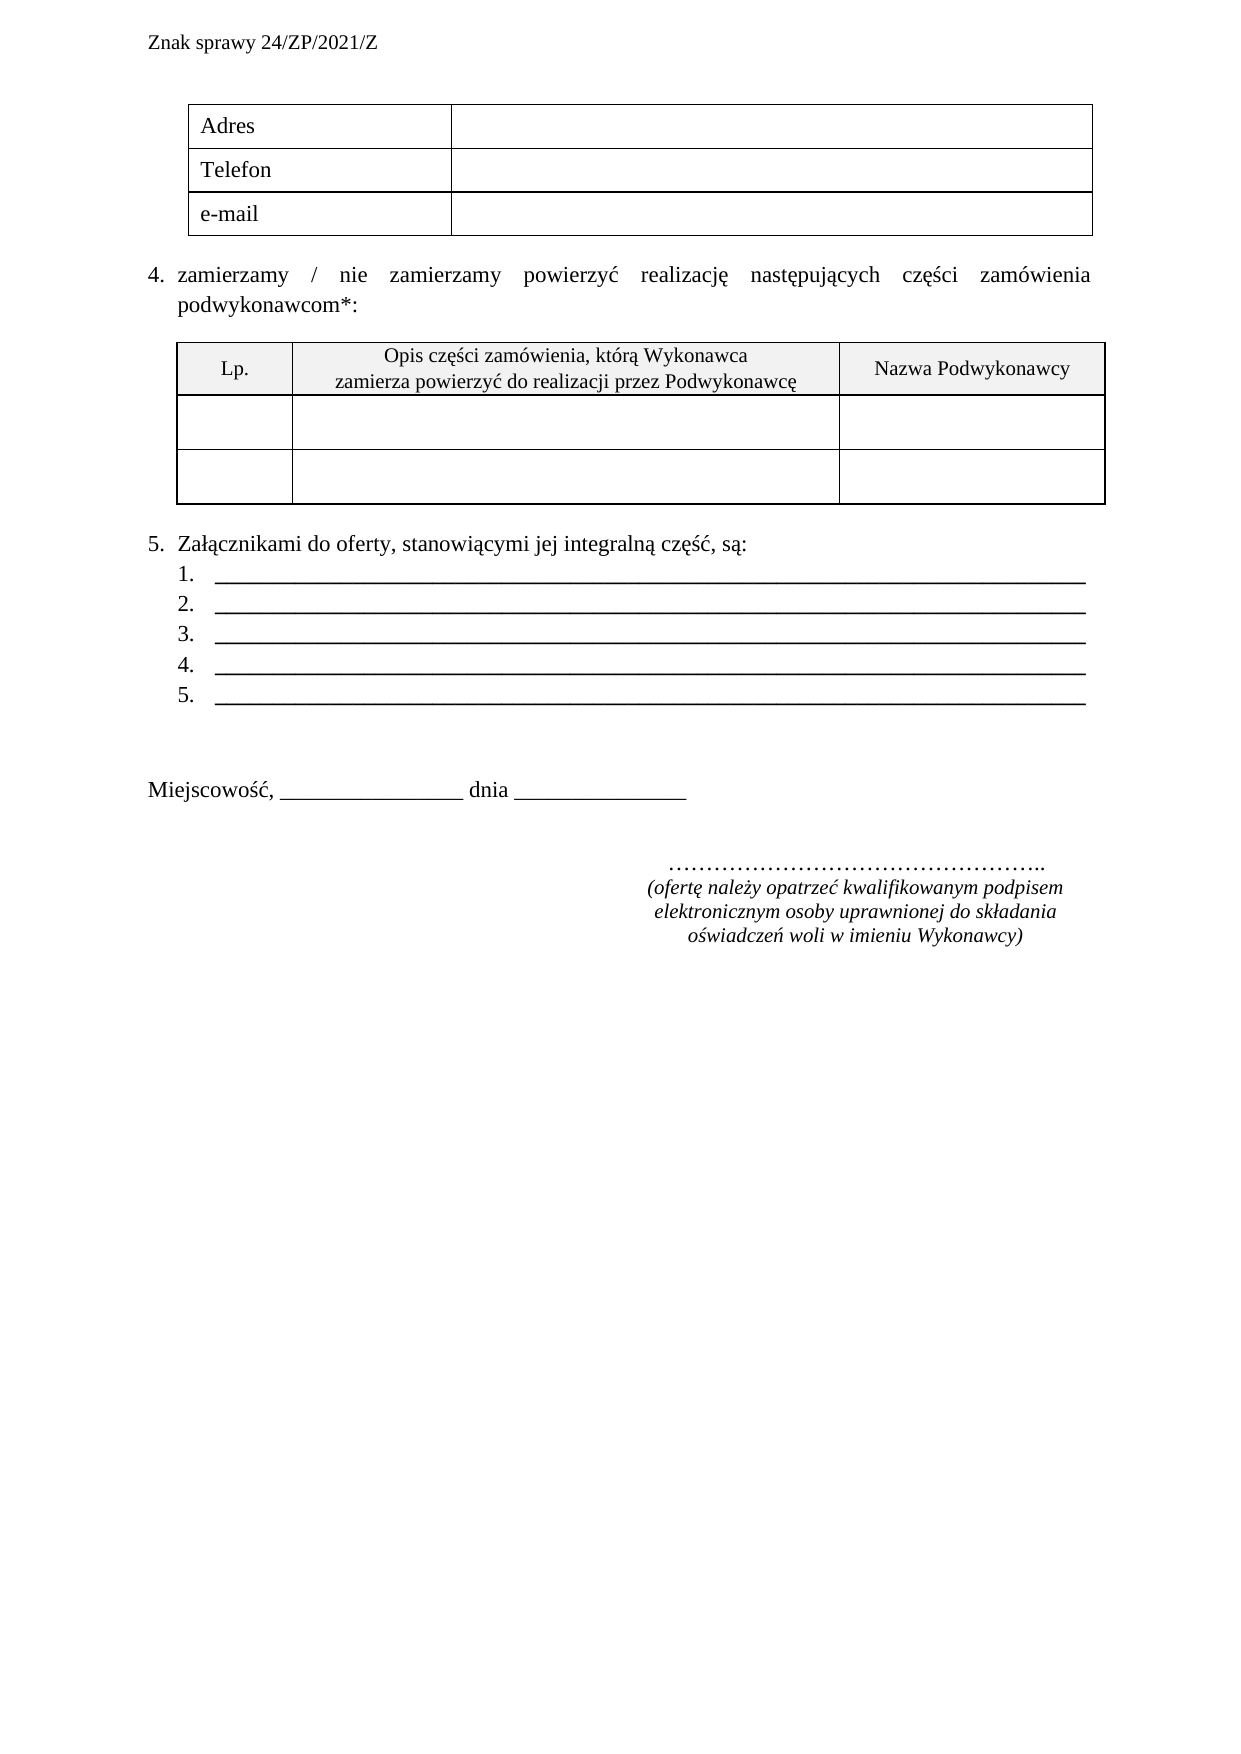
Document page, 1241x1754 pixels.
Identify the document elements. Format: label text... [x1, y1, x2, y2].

table_cell [293, 450, 839, 503]
table_cell [452, 149, 1092, 191]
table_cell [452, 193, 1092, 235]
list Załącznikami do oferty, stanowiącymi jej integralną część, są: [148, 530, 1093, 556]
table_header Nazwa Podwykonawcy [840, 343, 1104, 394]
table_cell [178, 450, 292, 503]
table_header Lp. [178, 343, 292, 394]
table_cell [452, 105, 1092, 147]
table_cell Adres [189, 105, 451, 147]
list ____________________________________________________________________________ [177, 681, 1093, 707]
list zamierzamy / nie zamierzamy powierzyć realizację następujących części zamówienia podwykonawcom*: [148, 261, 1093, 318]
table_cell [840, 450, 1104, 503]
table_cell Telefon [189, 149, 451, 191]
text ………………………………………….. [620, 848, 1093, 875]
text Miejscowość, ________________ dnia _______________ [148, 769, 1093, 803]
table_header Opis części zamówienia, którą Wykonawca zamierza powierzyć do realizacji przez Podwykonawcę [293, 343, 839, 394]
list ____________________________________________________________________________ [177, 651, 1093, 677]
table_cell [840, 396, 1104, 449]
text (ofertę należy opatrzeć kwalifikowanym podpisem elektronicznym osoby uprawnionej do składania oświadczeń woli w imieniu Wykonawcy) [620, 875, 1093, 947]
list ____________________________________________________________________________ [177, 560, 1093, 586]
table_cell [293, 396, 839, 449]
list ____________________________________________________________________________ [177, 620, 1093, 647]
list ____________________________________________________________________________ [177, 590, 1093, 617]
table_cell [178, 396, 292, 449]
table_cell e-mail [189, 193, 451, 235]
